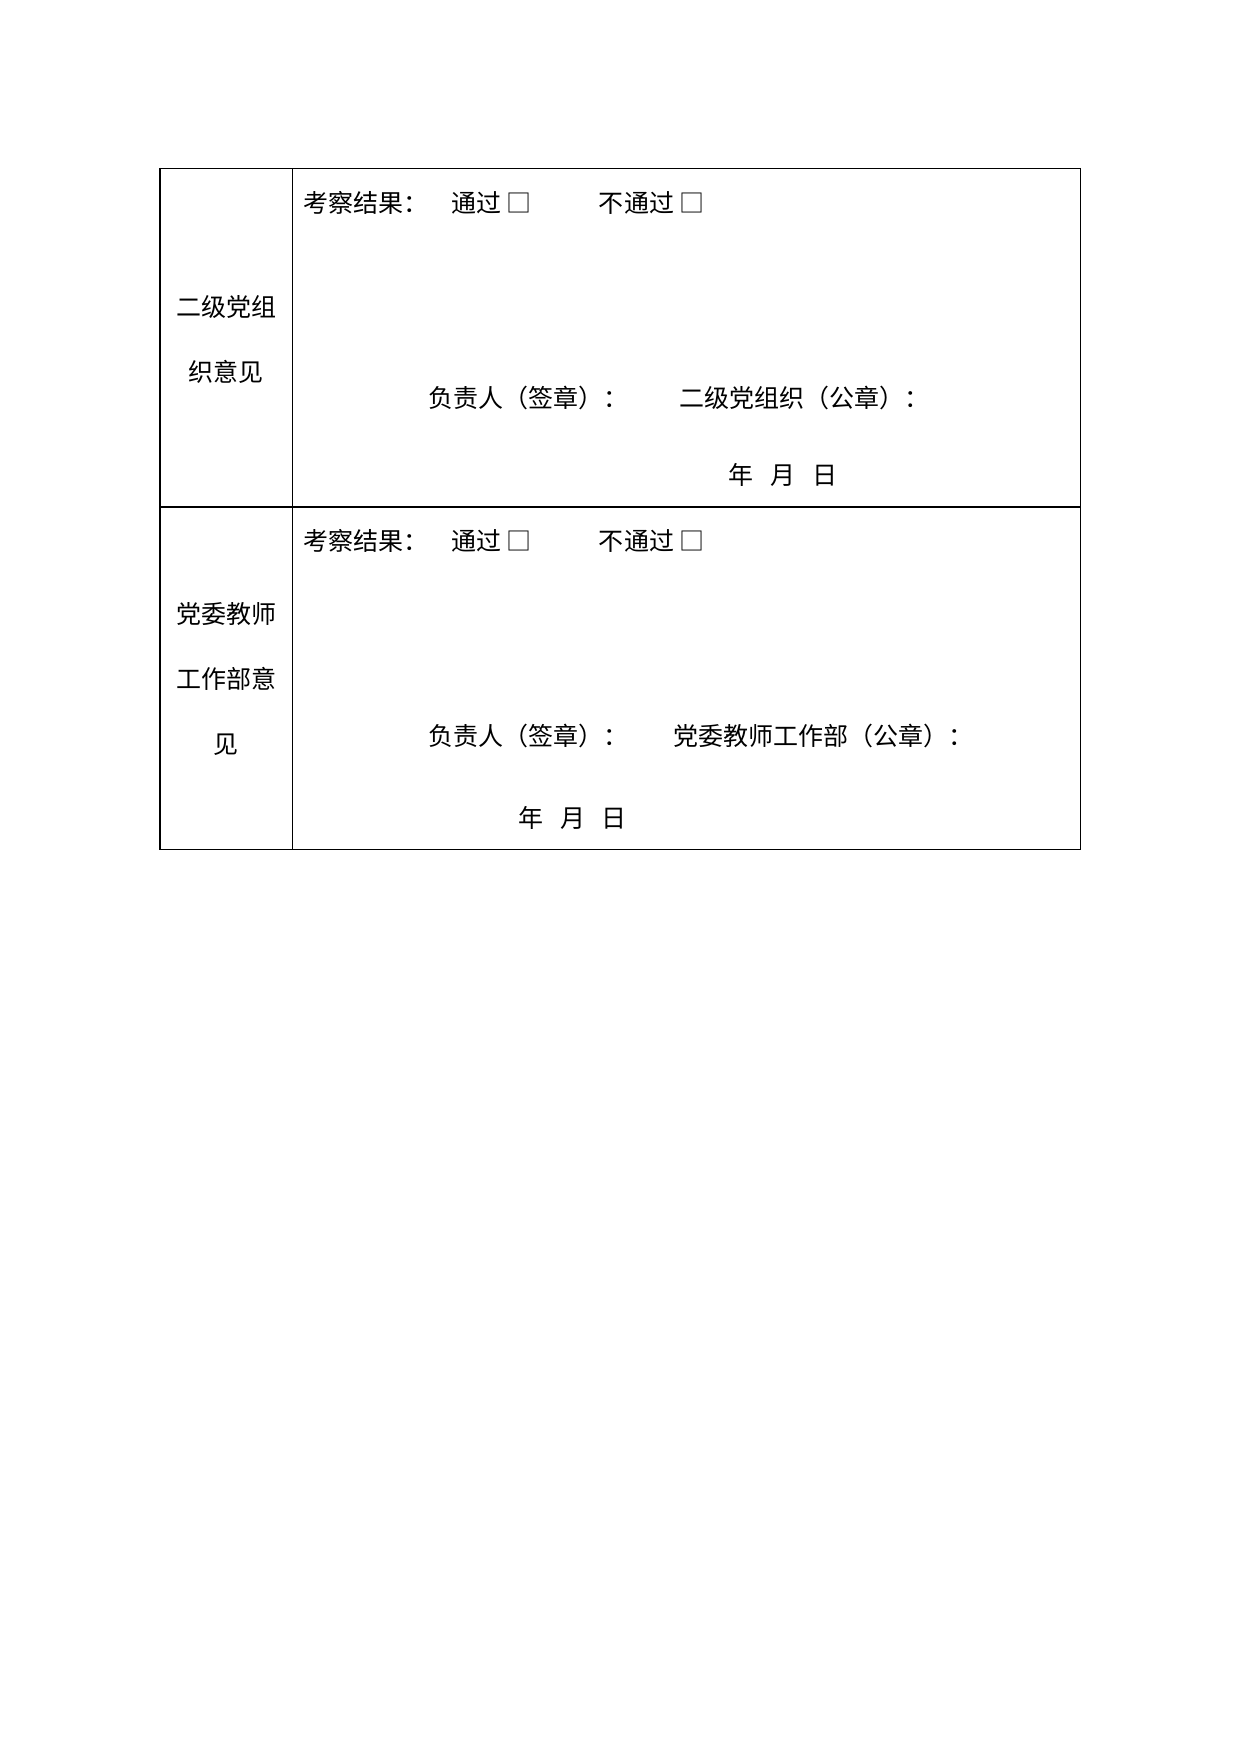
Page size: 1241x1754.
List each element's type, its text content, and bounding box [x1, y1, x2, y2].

table_cell 考察结果： 通过 □ 不通过 □ 负责人（签章）： 二级党组织（公章）： 年 月 日 [293, 169, 1080, 506]
table_cell 党委教师工作部意见 [161, 508, 292, 849]
table_cell 二级党组织意见 [161, 169, 292, 506]
table_cell 考察结果： 通过 □ 不通过 □ 负责人（签章）： 党委教师工作部（公章）： 年 月 日 [293, 508, 1080, 849]
